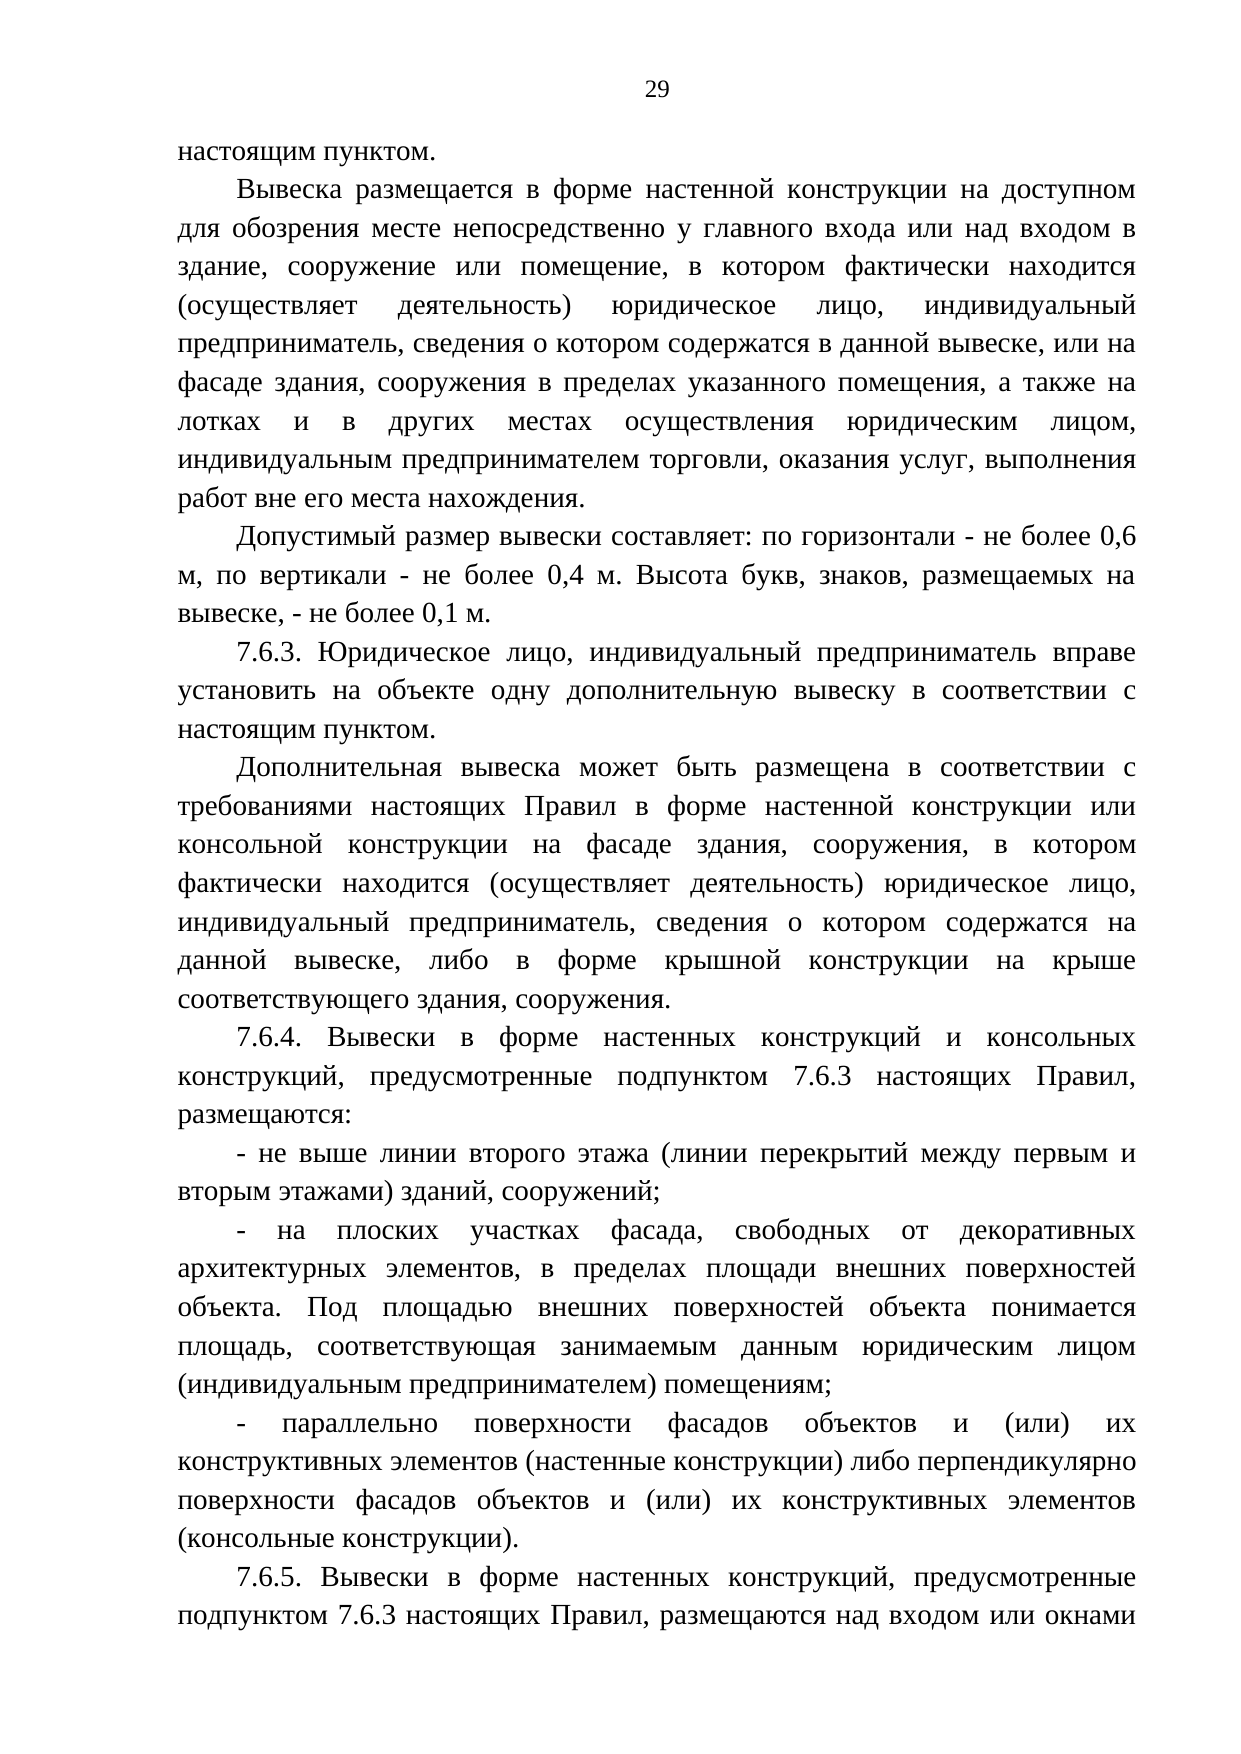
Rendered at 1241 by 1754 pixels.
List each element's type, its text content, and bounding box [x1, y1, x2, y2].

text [177, 133, 1137, 166]
text - не выше линии второго этажа (линии перекрытий между первым и вторым этажами) зданий, сооружений; [177, 1135, 1137, 1207]
text Вывеска размещается в форме настенной конструкции на доступном для обозрения месте непосредственно у главного входа или над входом в здание, сооружение или помещение, в котором фактически находится (осуществляет деятельность) юридическое лицо, индивидуальный предприниматель, сведения о котором содержатся в данной вывеске, или на фасаде здания, сооружения в пределах указанного помещения, а также на лотках и в других местах осуществления юридическим лицом, индивидуальным предпринимателем торговли, оказания услуг, выполнения работ вне его места нахождения. [177, 171, 1137, 513]
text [177, 1559, 1137, 1631]
text 7.6.3. Юридическое лицо, индивидуальный предприниматель вправе установить на объекте одну дополнительную вывеску в соответствии с настоящим пунктом. [177, 634, 1137, 744]
text Дополнительная вывеска может быть размещена в соответствии с требованиями настоящих Правил в форме настенной конструкции или консольной конструкции на фасаде здания, сооружения, в котором фактически находится (осуществляет деятельность) юридическое лицо, индивидуальный предприниматель, сведения о котором содержатся на данной вывеске, либо в форме крышной конструкции на крыше соответствующего здания, сооружения. [177, 749, 1137, 1014]
text 7.6.4. Вывески в форме настенных конструкций и консольных конструкций, предусмотренные подпунктом 7.6.3 настоящих Правил, размещаются: [177, 1019, 1137, 1130]
text Допустимый размер вывески составляет: по горизонтали - не более 0,6 м, по вертикали - не более 0,4 м. Высота букв, знаков, размещаемых на вывеске, - не более 0,1 м. [177, 518, 1137, 629]
text - на плоских участках фасада, свободных от декоративных архитектурных элементов, в пределах площади внешних поверхностей объекта. Под площадью внешних поверхностей объекта понимается площадь, соответствующая занимаемым данным юридическим лицом (индивидуальным предпринимателем) помещениям; [177, 1212, 1137, 1400]
text - параллельно поверхности фасадов объектов и (или) их конструктивных элементов (настенные конструкции) либо перпендикулярно поверхности фасадов объектов и (или) их конструктивных элементов (консольные конструкции). [177, 1405, 1137, 1554]
